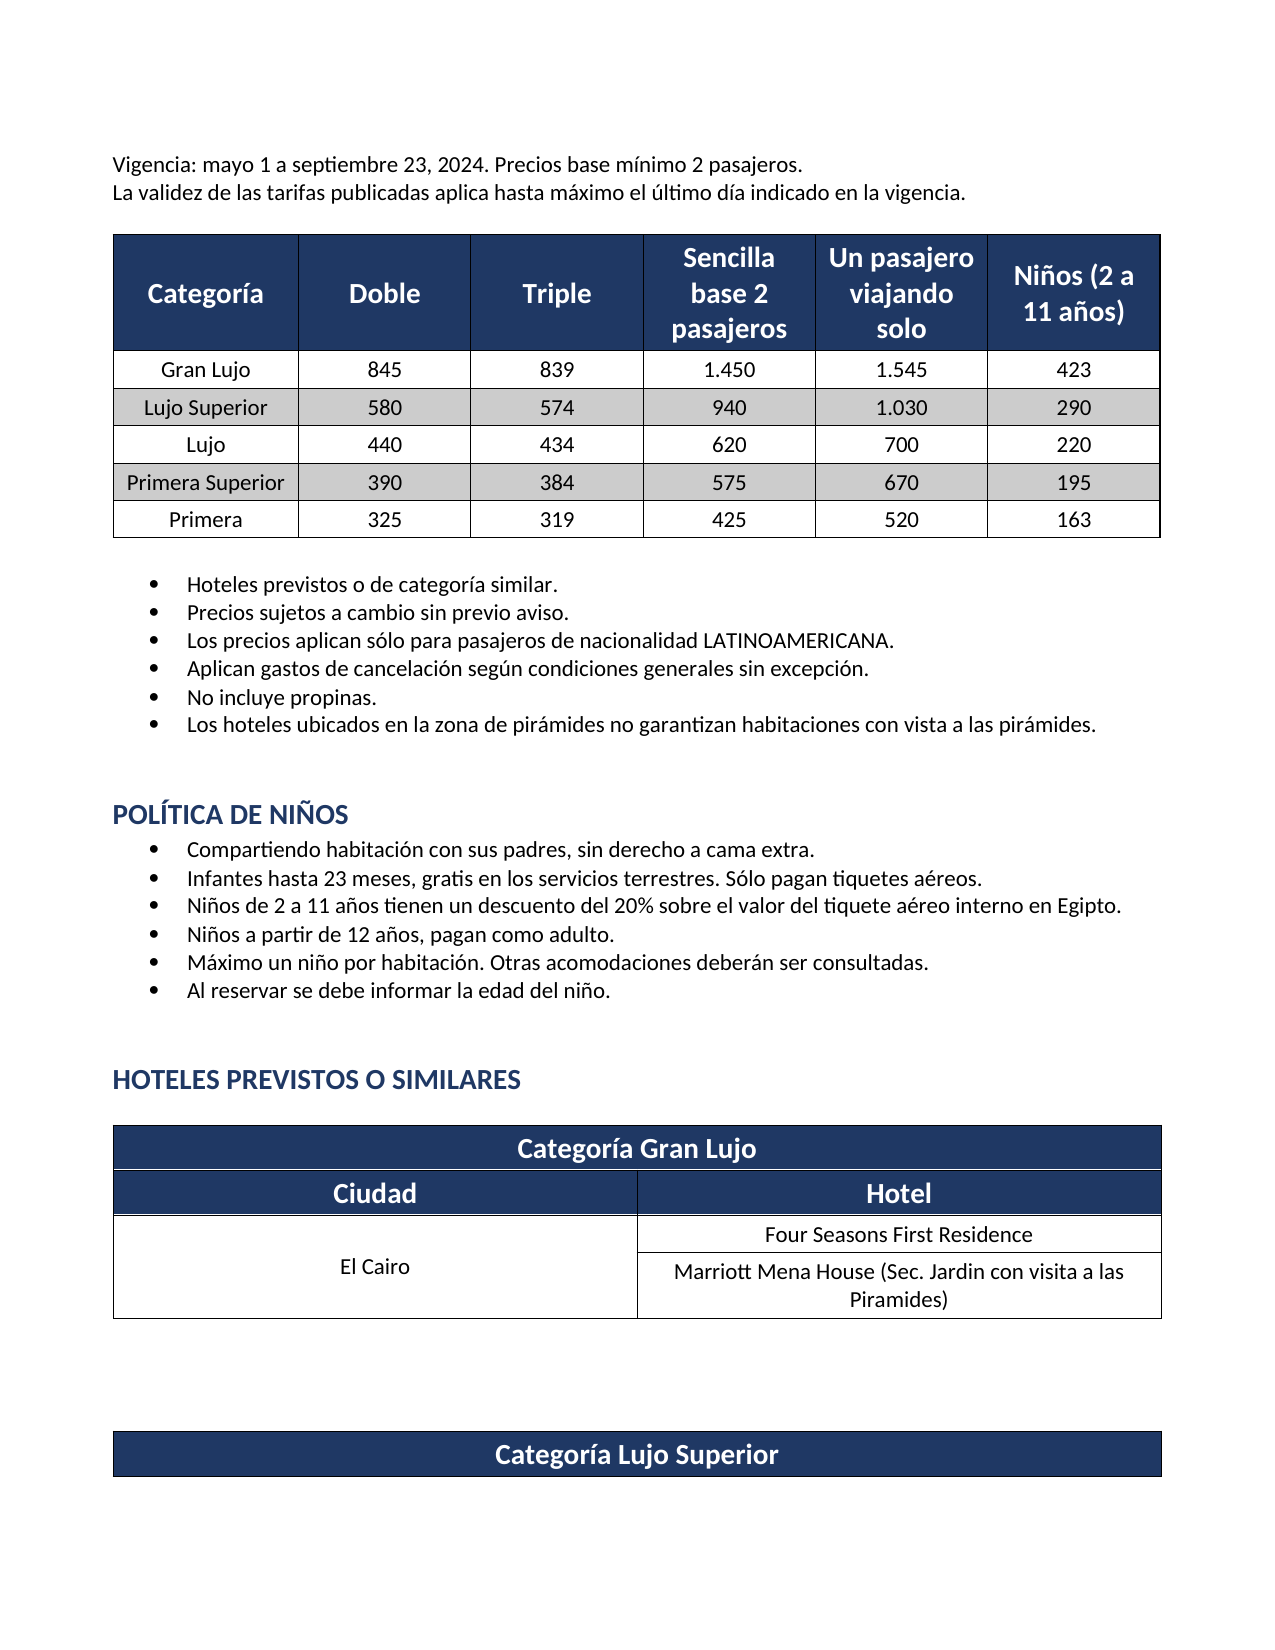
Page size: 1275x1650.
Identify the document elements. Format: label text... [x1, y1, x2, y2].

text Aplican gastos de cancelación según condiciones generales sin excepción. [150, 654, 1162, 683]
table_cell 384 [471, 464, 643, 500]
text HOTELES PREVISTOS O SIMILARES [112, 1061, 1162, 1097]
table_cell 1.545 [816, 351, 987, 388]
table_cell Primera Superior [114, 464, 298, 500]
table_cell 290 [988, 389, 1159, 425]
table_header Categoría Lujo Superior [114, 1432, 1161, 1476]
table_header Categoría [114, 235, 298, 350]
table_cell Gran Lujo [114, 351, 298, 388]
table_cell 580 [299, 389, 470, 425]
text La validez de las tarifas publicadas aplica hasta máximo el último día indicado en la vigencia. [112, 178, 1162, 206]
text Al reservar se debe informar la edad del niño. [150, 976, 1162, 1004]
text Infantes hasta 23 meses, gratis en los servicios terrestres. Sólo pagan tiquetes aéreos. [150, 864, 1162, 892]
table_cell 700 [816, 426, 987, 462]
table_header Doble [299, 235, 470, 350]
text Máximo un niño por habitación. Otras acomodaciones deberán ser consultadas. [150, 948, 1162, 976]
table_header Niños (2 a 11 años) [988, 235, 1159, 350]
text Precios sujetos a cambio sin previo aviso. [150, 598, 1162, 627]
text Vigencia: mayo 1 a septiembre 23, 2024. Precios base mínimo 2 pasajeros. [112, 150, 1162, 178]
table_cell 220 [988, 426, 1159, 462]
table_cell 620 [644, 426, 815, 462]
table_cell 574 [471, 389, 643, 425]
text Compartiendo habitación con sus padres, sin derecho a cama extra. [150, 836, 1162, 864]
table_cell Ciudad [114, 1171, 637, 1214]
table_cell 670 [816, 464, 987, 500]
table_header Sencilla base 2 pasajeros [644, 235, 815, 350]
table_cell Four Seasons First Residence [638, 1216, 1161, 1252]
table_cell 1.030 [816, 389, 987, 425]
text No incluye propinas. [150, 683, 1162, 711]
table_cell El Cairo [114, 1216, 637, 1317]
table_cell Hotel [638, 1171, 1161, 1214]
table_cell 325 [299, 501, 470, 537]
table_cell 940 [644, 389, 815, 425]
table_cell 839 [471, 351, 643, 388]
table_cell 845 [299, 351, 470, 388]
text Los hoteles ubicados en la zona de pirámides no garantizan habitaciones con vista a las pirámides. [150, 711, 1162, 739]
text Niños de 2 a 11 años tienen un descuento del 20% sobre el valor del tiquete aéreo interno en Egipto. [150, 892, 1162, 920]
table_cell Lujo Superior [114, 389, 298, 425]
table_cell Primera [114, 501, 298, 537]
table_cell 423 [988, 351, 1159, 388]
table_header Un pasajero viajando solo [816, 235, 987, 350]
text Los precios aplican sólo para pasajeros de nacionalidad LATINOAMERICANA. [150, 627, 1162, 654]
table_header Triple [471, 235, 643, 350]
table_cell 425 [644, 501, 815, 537]
table_cell 319 [471, 501, 643, 537]
text Hoteles previstos o de categoría similar. [150, 571, 1162, 598]
table_cell 575 [644, 464, 815, 500]
text POLÍTICA DE NIÑOS [112, 796, 1162, 831]
table_header Categoría Gran Lujo [114, 1126, 1161, 1169]
table_cell 163 [988, 501, 1159, 537]
table_cell Marriott Mena House (Sec. Jardin con visita a las Piramides) [638, 1253, 1161, 1317]
table_cell 440 [299, 426, 470, 462]
table_cell 195 [988, 464, 1159, 500]
table_cell 390 [299, 464, 470, 500]
table_cell 434 [471, 426, 643, 462]
table_cell Lujo [114, 426, 298, 462]
table_cell 1.450 [644, 351, 815, 388]
text Niños a partir de 12 años, pagan como adulto. [150, 920, 1162, 948]
table_cell 520 [816, 501, 987, 537]
